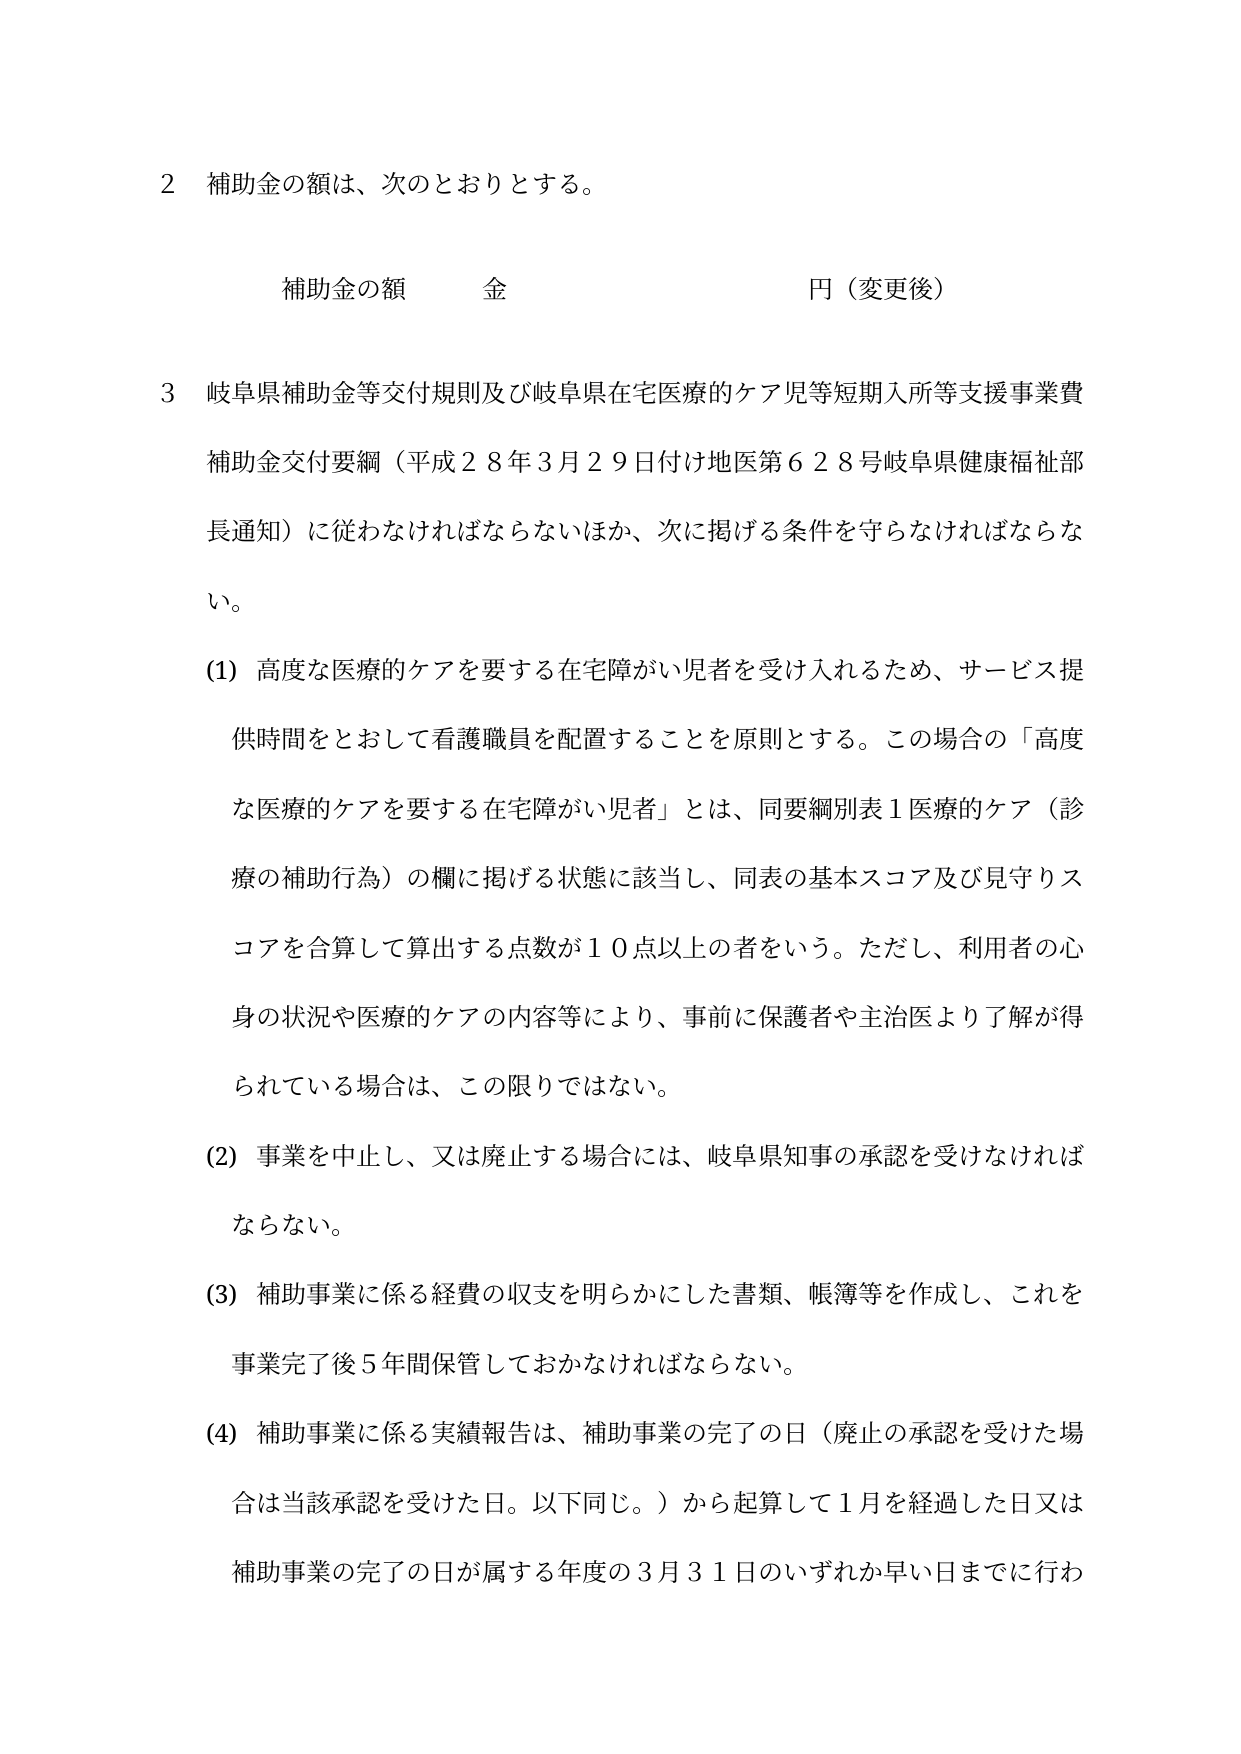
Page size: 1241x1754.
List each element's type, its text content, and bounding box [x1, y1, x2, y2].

text (3) 補助事業に係る経費の収支を明らかにした書類、帳簿等を作成し、これを事業完了後５年間保管しておかなければならない。 [181, 1258, 1084, 1397]
text ３ 岐阜県補助金等交付規則及び岐阜県在宅医療的ケア児等短期入所等支援事業費補助金交付要綱（平成２８年３月２９日付け地医第６２８号岐阜県健康福祉部長通知）に従わなければならないほか、次に掲げる条件を守らなければならない。 [156, 357, 1084, 634]
text (1) 高度な医療的ケアを要する在宅障がい児者を受け入れるため、サービス提供時間をとおして看護職員を配置することを原則とする。この場合の「高度な医療的ケアを要する在宅障がい児者」とは、同要綱別表１医療的ケア（診療の補助行為）の欄に掲げる状態に該当し、同表の基本スコア及び見守りスコアを合算して算出する点数が１０点以上の者をいう。ただし、利用者の心身の状況や医療的ケアの内容等により、事前に保護者や主治医より了解が得られている場合は、この限りではない。 [181, 634, 1084, 1120]
text 補助金の額 金 円（変更後） [156, 253, 1084, 322]
text ２ 補助金の額は、次のとおりとする。 [156, 148, 1084, 218]
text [181, 1397, 1084, 1605]
text (2) 事業を中止し、又は廃止する場合には、岐阜県知事の承認を受けなければならない。 [181, 1120, 1084, 1258]
